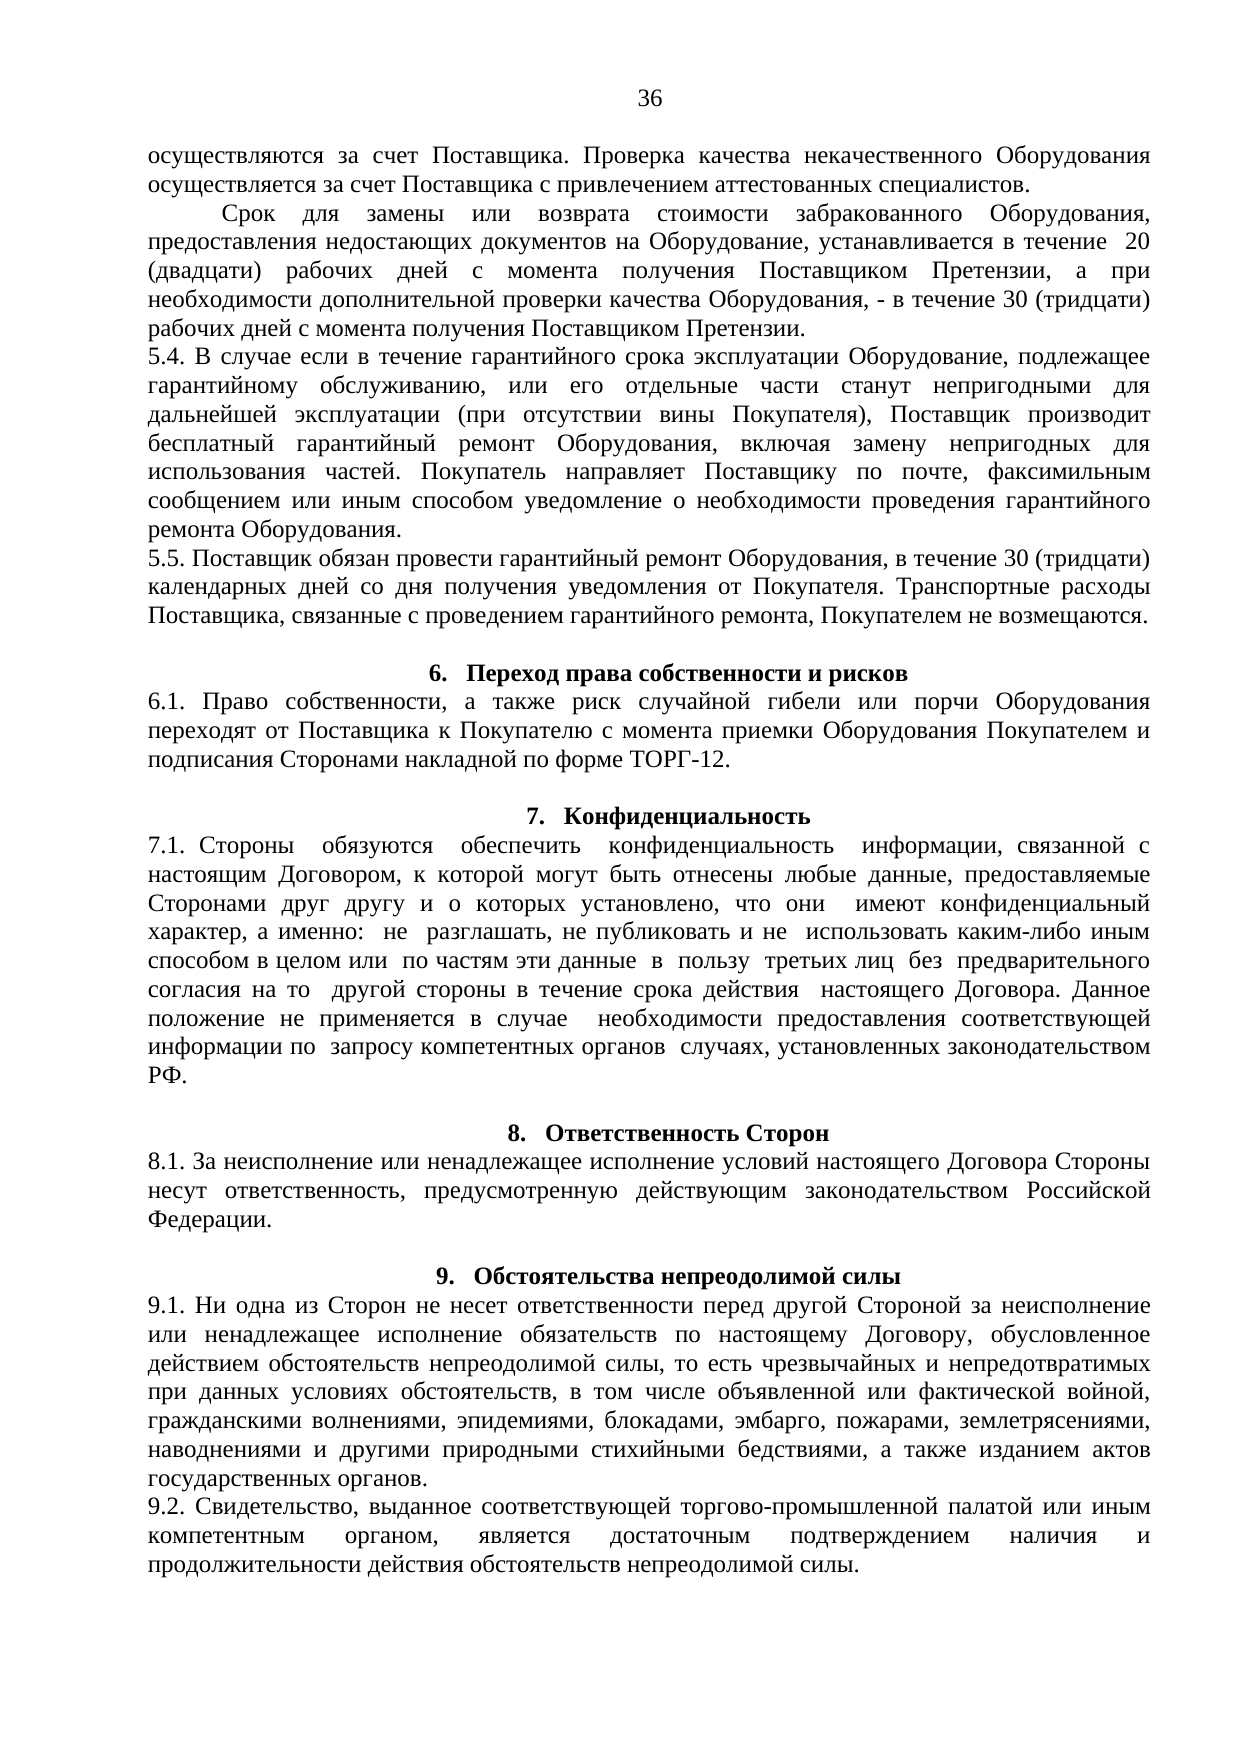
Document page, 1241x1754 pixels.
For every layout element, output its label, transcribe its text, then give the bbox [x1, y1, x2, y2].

text Срок для замены или возврата стоимости забракованного Оборудования, предоставления недостающих документов на Оборудование, устанавливается в течение 20 (двадцати) рабочих дней с момента получения Поставщиком Претензии, а при необходимости дополнительной проверки качества Оборудования, - в течение 30 (тридцати) рабочих дней с момента получения Поставщиком Претензии. [148, 198, 1152, 341]
list Конфиденциальность [185, 801, 1152, 830]
list Обстоятельства непреодолимой силы [185, 1261, 1152, 1290]
list Переход права собственности и рисков [185, 658, 1152, 686]
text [148, 140, 1152, 198]
text 9.1. Ни одна из Сторон не несет ответственности перед другой Стороной за неисполнение или ненадлежащее исполнение обязательств по настоящему Договору, обусловленное действием обстоятельств непреодолимой силы, то есть чрезвычайных и непредотвратимых при данных условиях обстоятельств, в том числе объявленной или фактической войной, гражданскими волнениями, эпидемиями, блокадами, эмбарго, пожарами, землетрясениями, наводнениями и другими природными стихийными бедствиями, а также изданием актов государственных органов. [148, 1290, 1152, 1491]
text 5.4. В случае если в течение гарантийного срока эксплуатации Оборудование, подлежащее гарантийному обслуживанию, или его отдельные части станут непригодными для дальнейшей эксплуатации (при отсутствии вины Покупателя), Поставщик производит бесплатный гарантийный ремонт Оборудования, включая замену непригодных для использования частей. Покупатель направляет Поставщику по почте, факсимильным сообщением или иным способом уведомление о необходимости проведения гарантийного ремонта Оборудования. [148, 341, 1152, 543]
text 7.1. Стороны обязуются обеспечить конфиденциальность информации, связанной с настоящим Договором, к которой могут быть отнесены любые данные, предоставляемые Сторонами друг другу и о которых установлено, что они имеют конфиденциальный характер, а именно: не разглашать, не публиковать и не использовать каким-либо иным способом в целом или по частям эти данные в пользу третьих лиц без предварительного согласия на то другой стороны в течение срока действия настоящего Договора. Данное положение не применяется в случае необходимости предоставления соответствующей информации по запросу компетентных органов случаях, установленных законодательством РФ. [148, 830, 1152, 1089]
text 5.5. Поставщик обязан провести гарантийный ремонт Оборудования, в течение 30 (тридцати) календарных дней со дня получения уведомления от Покупателя. Транспортные расходы Поставщика, связанные с проведением гарантийного ремонта, Покупателем не возмещаются. [148, 543, 1152, 629]
text 8.1. За неисполнение или ненадлежащее исполнение условий настоящего Договора Стороны несут ответственность, предусмотренную действующим законодательством Российской Федерации. [148, 1146, 1152, 1233]
list Ответственность Сторон [185, 1118, 1152, 1146]
text 6.1. Право собственности, а также риск случайной гибели или порчи Оборудования переходят от Поставщика к Покупателю с момента приемки Оборудования Покупателем и подписания Сторонами накладной по форме ТОРГ-12. [148, 686, 1152, 773]
text 9.2. Свидетельство, выданное соответствующей торгово-промышленной палатой или иным компетентным органом, является достаточным подтверждением наличия и продолжительности действия обстоятельств непреодолимой силы. [148, 1491, 1152, 1578]
